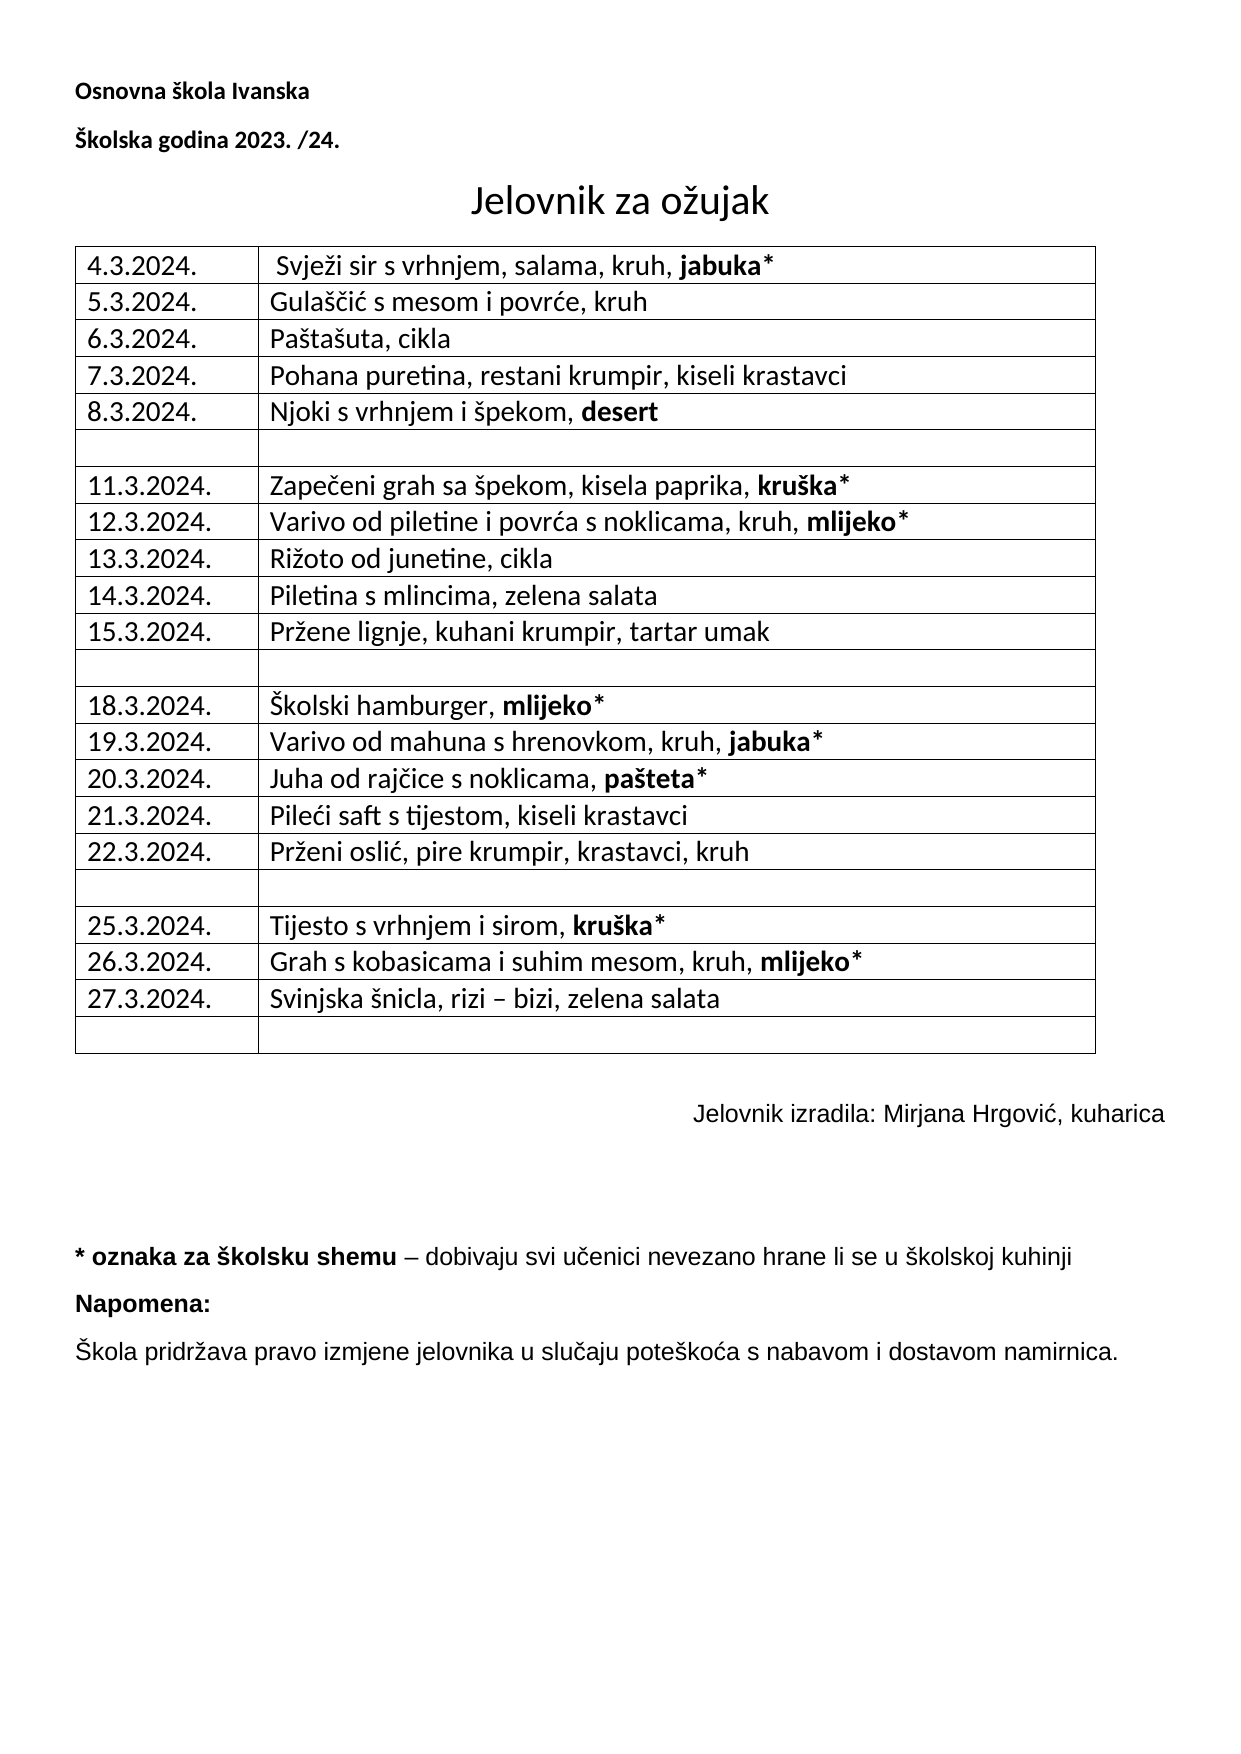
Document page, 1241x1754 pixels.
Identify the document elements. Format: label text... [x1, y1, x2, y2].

table_cell Paštašuta, cikla [259, 320, 1095, 356]
table_cell Zapečeni grah sa špekom, kisela paprika, kruška* [259, 467, 1095, 502]
table_cell Rižoto od junetine, cikla [259, 540, 1095, 576]
text Školska godina 2023. /24. [75, 124, 1165, 155]
table_cell 12.3.2024. [76, 504, 258, 539]
table_cell [259, 870, 1095, 906]
text Napomena: [75, 1289, 1165, 1318]
table_cell [259, 430, 1095, 466]
table_header 4.3.2024. [76, 247, 258, 282]
table_cell 26.3.2024. [76, 944, 258, 979]
table_cell 21.3.2024. [76, 797, 258, 832]
table_cell Varivo od mahuna s hrenovkom, kruh, jabuka* [259, 724, 1095, 759]
table_cell 18.3.2024. [76, 687, 258, 722]
text * oznaka za školsku shemu – dobivaju svi učenici nevezano hrane li se u školskoj kuhinji [75, 1242, 1165, 1270]
table_cell [259, 1017, 1095, 1052]
table_cell Školski hamburger, mlijeko* [259, 687, 1095, 722]
table_cell Pržene lignje, kuhani krumpir, tartar umak [259, 614, 1095, 649]
table_cell [76, 870, 258, 906]
table_cell Tijesto s vrhnjem i sirom, kruška* [259, 907, 1095, 942]
table_cell [76, 430, 258, 466]
table_cell [76, 1017, 258, 1052]
table_cell [76, 650, 258, 686]
table_cell Pileći saft s tijestom, kiseli krastavci [259, 797, 1095, 832]
table_cell Gulaščić s mesom i povrće, kruh [259, 284, 1095, 319]
table_cell 11.3.2024. [76, 467, 258, 502]
table_cell 15.3.2024. [76, 614, 258, 649]
table_cell 22.3.2024. [76, 834, 258, 869]
table_cell 19.3.2024. [76, 724, 258, 759]
table_cell 7.3.2024. [76, 357, 258, 392]
table_cell Njoki s vrhnjem i špekom, desert [259, 394, 1095, 429]
table_cell 14.3.2024. [76, 577, 258, 612]
table_cell 5.3.2024. [76, 284, 258, 319]
table_cell Prženi oslić, pire krumpir, krastavci, kruh [259, 834, 1095, 869]
table_cell [259, 650, 1095, 686]
text Škola pridržava pravo izmjene jelovnika u slučaju poteškoća s nabavom i dostavom namirnica. [75, 1337, 1165, 1366]
table_cell Grah s kobasicama i suhim mesom, kruh, mlijeko* [259, 944, 1095, 979]
table_header Svježi sir s vrhnjem, salama, kruh, jabuka* [259, 247, 1095, 282]
text Jelovnik za ožujak [75, 174, 1165, 225]
table_cell 25.3.2024. [76, 907, 258, 942]
table_cell Varivo od piletine i povrća s noklicama, kruh, mlijeko* [259, 504, 1095, 539]
table_cell 13.3.2024. [76, 540, 258, 576]
table_cell 27.3.2024. [76, 980, 258, 1016]
table_cell Svinjska šnicla, rizi – bizi, zelena salata [259, 980, 1095, 1016]
table_cell 20.3.2024. [76, 760, 258, 796]
table_cell Piletina s mlincima, zelena salata [259, 577, 1095, 612]
table_cell 8.3.2024. [76, 394, 258, 429]
text Osnovna škola Ivanska [75, 75, 1165, 106]
table_cell Pohana puretina, restani krumpir, kiseli krastavci [259, 357, 1095, 392]
text Jelovnik izradila: Mirjana Hrgović, kuharica [75, 1098, 1165, 1127]
table_cell 6.3.2024. [76, 320, 258, 356]
table_cell Juha od rajčice s noklicama, pašteta* [259, 760, 1095, 796]
